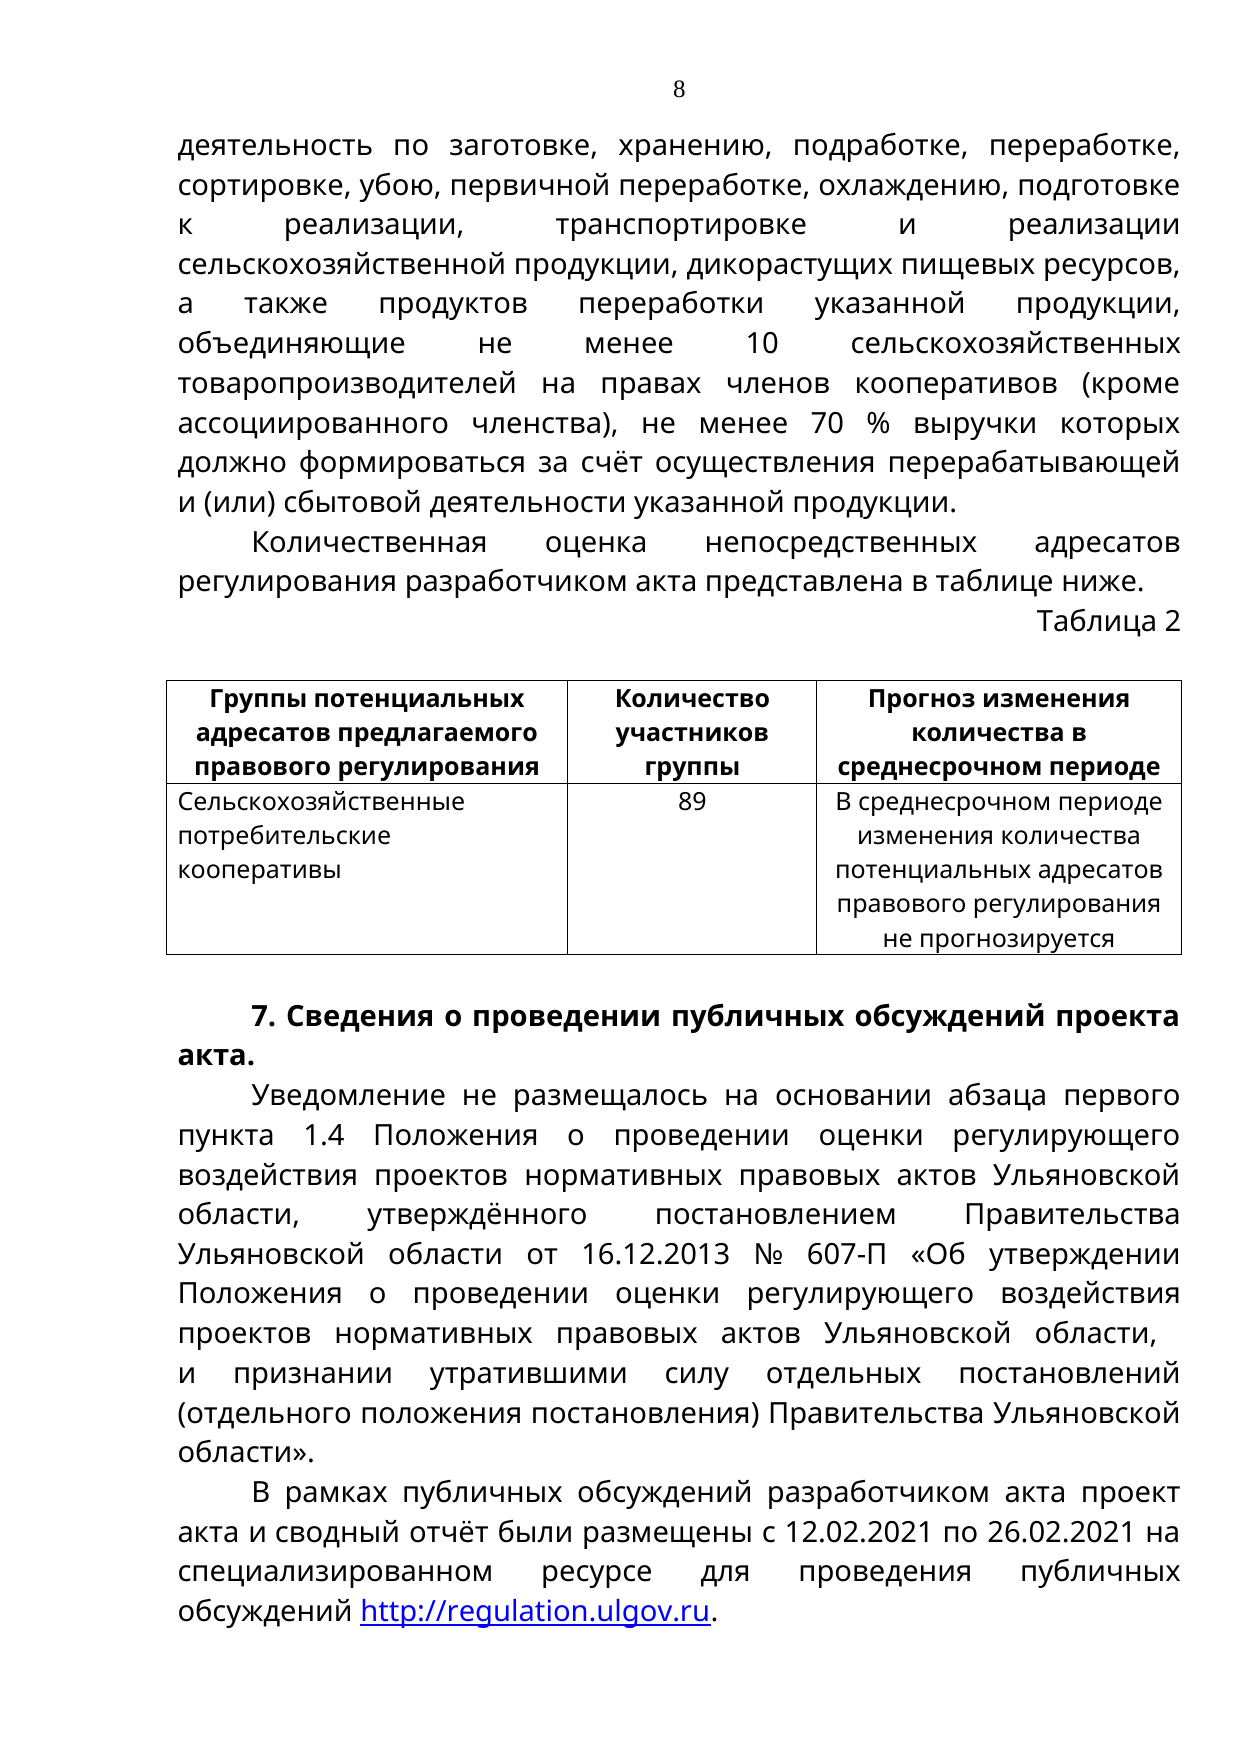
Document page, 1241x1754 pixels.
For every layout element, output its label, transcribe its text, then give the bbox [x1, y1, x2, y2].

table_cell Сельскохозяйственные потребительские кооперативы [167, 784, 567, 954]
text 7. Сведения о проведении публичных обсуждений проекта акта. [177, 995, 1181, 1074]
text Количественная оценка непосредственных адресатов регулирования разработчиком акта представлена в таблице ниже. [177, 521, 1181, 600]
table_cell В среднесрочном периоде изменения количества потенциальных адресатов правового регулирования не прогнозируется [817, 784, 1181, 954]
text Таблица 2 [177, 600, 1181, 640]
table_header Группы потенциальных адресатов предлагаемого правового регулирования [167, 681, 567, 783]
text В рамках публичных обсуждений разработчиком акта проект акта и сводный отчёт были размещены с 12.02.2021 по 26.02.2021 на специализированном ресурсе для проведения публичных обсуждений http://regulation.ulgov.ru. [177, 1471, 1181, 1630]
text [177, 124, 1181, 521]
text Уведомление не размещалось на основании абзаца первого пункта 1.4 Положения о проведении оценки регулирующего воздействия проектов нормативных правовых актов Ульяновской области, утверждённого постановлением Правительства Ульяновской области от 16.12.2013 № 607-П «Об утверждении Положения о проведении оценки регулирующего воздействия проектов нормативных правовых актов Ульяновской области, и признании утратившими силу отдельных постановлений (отдельного положения постановления) Правительства Ульяновской области». [177, 1074, 1181, 1471]
table_cell 89 [568, 784, 816, 954]
table_header Количество участников группы [568, 681, 816, 783]
table_header Прогноз изменения количества в среднесрочном периоде [817, 681, 1181, 783]
